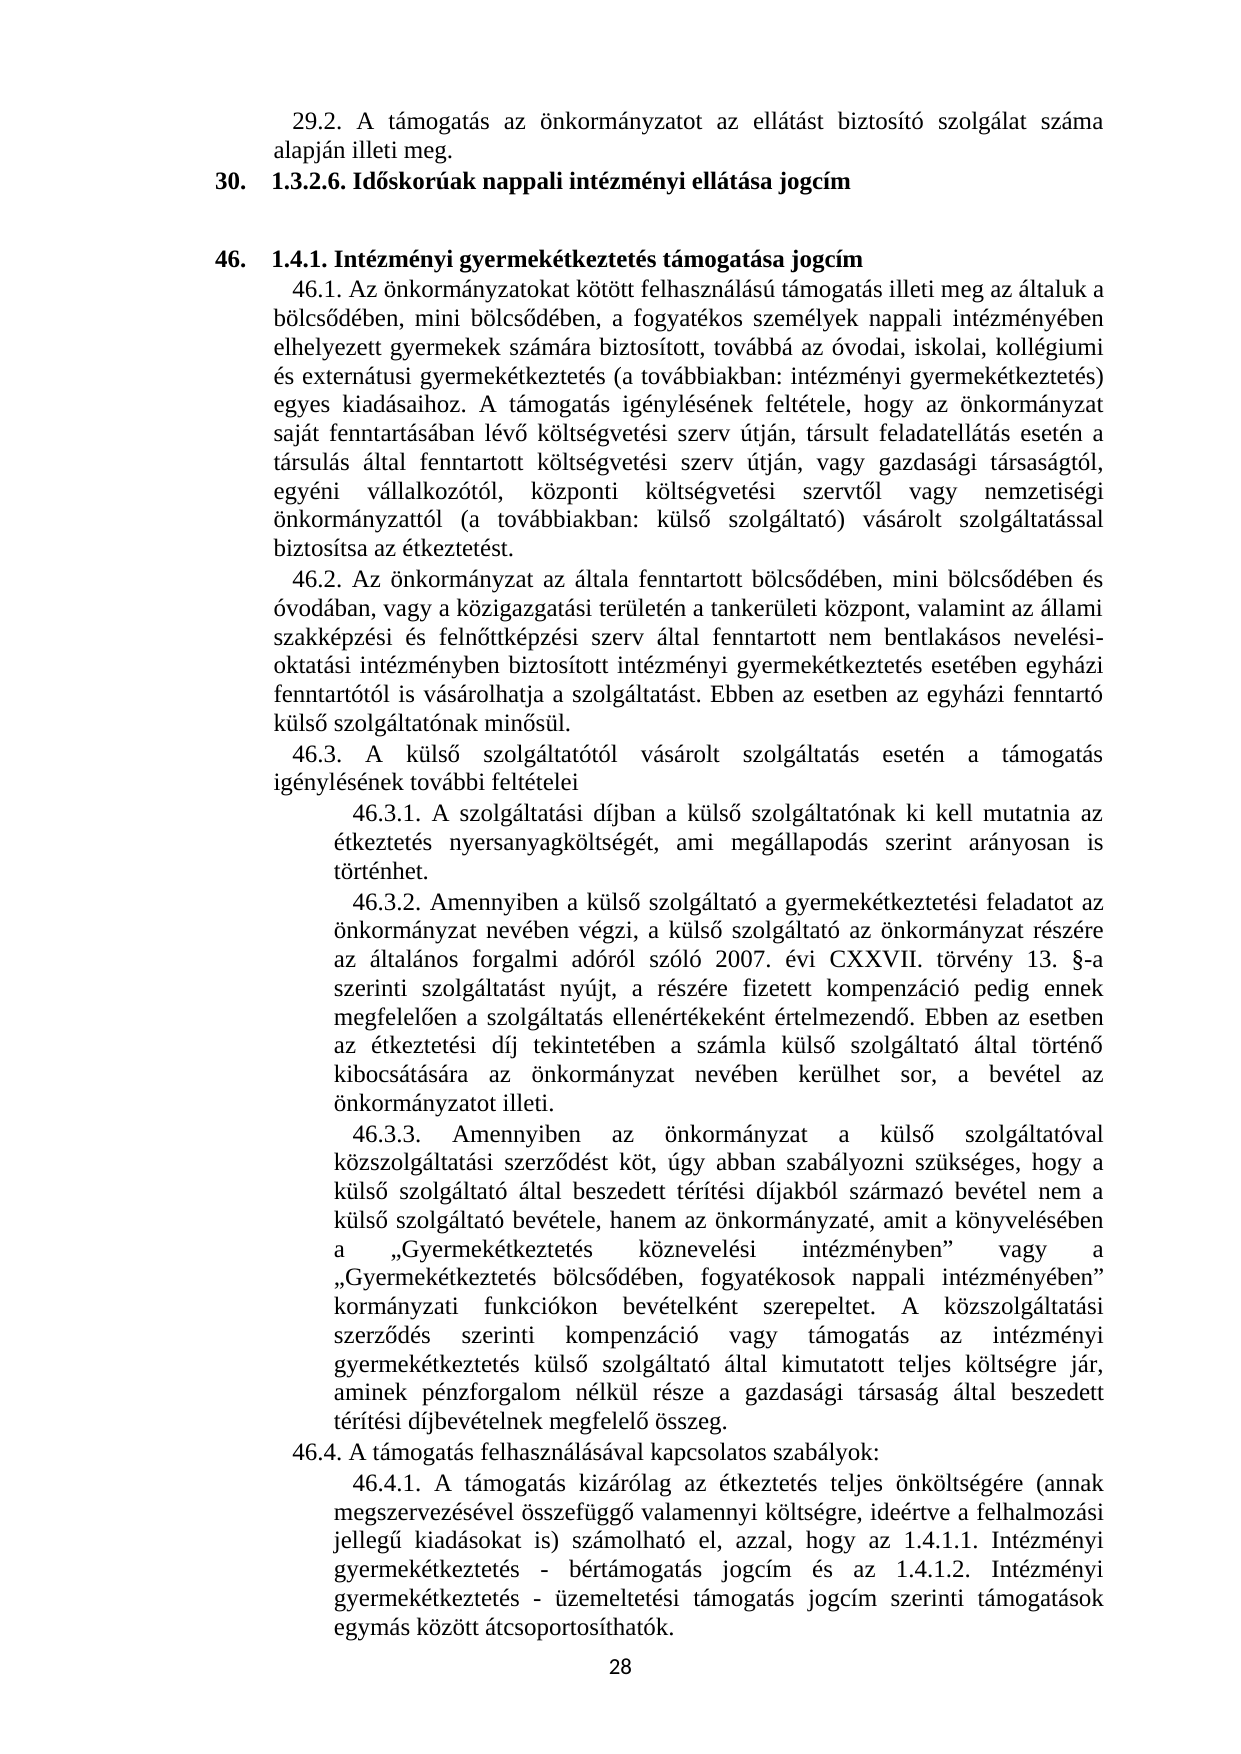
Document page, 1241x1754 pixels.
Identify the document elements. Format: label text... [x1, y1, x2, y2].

text 29.2. A támogatás az önkormányzatot az ellátást biztosító szolgálat száma alapján illeti meg. [273, 106, 1104, 164]
text 46.3. A külső szolgáltatótól vásárolt szolgáltatás esetén a támogatás igénylésének további feltételei [273, 739, 1104, 796]
text 46.3.1. A szolgáltatási díjban a külső szolgáltatónak ki kell mutatnia az étkeztetés nyersanyagköltségét, ami megállapodás szerint arányosan is történhet. [334, 798, 1104, 884]
text 46.1. Az önkormányzatokat kötött felhasználású támogatás illeti meg az általuk a bölcsődében, mini bölcsődében, a fogyatékos személyek nappali intézményében elhelyezett gyermekek számára biztosított, továbbá az óvodai, iskolai, kollégiumi és externátusi gyermekétkeztetés (a továbbiakban: intézményi gyermekétkeztetés) egyes kiadásaihoz. A támogatás igénylésének feltétele, hogy az önkormányzat saját fenntartásában lévő költségvetési szerv útján, társult feladatellátás esetén a társulás által fenntartott költségvetési szerv útján, vagy gazdasági társaságtól, egyéni vállalkozótól, központi költségvetési szervtől vagy nemzetiségi önkormányzattól (a továbbiakban: külső szolgáltató) vásárolt szolgáltatással biztosítsa az étkeztetést. [273, 274, 1104, 562]
text 46.4.1. A támogatás kizárólag az étkeztetés teljes önköltségére (annak megszervezésével összefüggő valamennyi költségre, ideértve a felhalmozási jellegű kiadásokat is) számolható el, azzal, hogy az 1.4.1.1. Intézményi gyermekétkeztetés - bértámogatás jogcím és az 1.4.1.2. Intézményi gyermekétkeztetés - üzemeltetési támogatás jogcím szerinti támogatások egymás között átcsoportosíthatók. [334, 1468, 1104, 1640]
text 46.2. Az önkormányzat az általa fenntartott bölcsődében, mini bölcsődében és óvodában, vagy a közigazgatási területén a tankerületi központ, valamint az állami szakképzési és felnőttképzési szerv által fenntartott nem bentlakásos nevelési-oktatási intézményben biztosított intézményi gyermekétkeztetés esetében egyházi fenntartótól is vásárolhatja a szolgáltatást. Ebben az esetben az egyházi fenntartó külső szolgáltatónak minősül. [273, 564, 1104, 737]
text 46.3.2. Amennyiben a külső szolgáltató a gyermekétkeztetési feladatot az önkormányzat nevében végzi, a külső szolgáltató az önkormányzat részére az általános forgalmi adóról szóló 2007. évi CXXVII. törvény 13. §-a szerinti szolgáltatást nyújt, a részére fizetett kompenzáció pedig ennek megfelelően a szolgáltatás ellenértékeként értelmezendő. Ebben az esetben az étkeztetési díj tekintetében a számla külső szolgáltató által történő kibocsátására az önkormányzat nevében kerülhet sor, a bevétel az önkormányzatot illeti. [334, 887, 1104, 1117]
text 46. 1.4.1. Intézményi gyermekétkeztetés támogatása jogcím [215, 244, 1104, 272]
text 46.3.3. Amennyiben az önkormányzat a külső szolgáltatóval közszolgáltatási szerződést köt, úgy abban szabályozni szükséges, hogy a külső szolgáltató által beszedett térítési díjakból származó bevétel nem a külső szolgáltató bevétele, hanem az önkormányzaté, amit a könyvelésében a „Gyermekétkeztetés köznevelési intézményben” vagy a „Gyermekétkeztetés bölcsődében, fogyatékosok nappali intézményében” kormányzati funkciókon bevételként szerepeltet. A közszolgáltatási szerződés szerinti kompenzáció vagy támogatás az intézményi gyermekétkeztetés külső szolgáltató által kimutatott teljes költségre jár, aminek pénzforgalom nélkül része a gazdasági társaság által beszedett térítési díjbevételnek megfelelő összeg. [334, 1119, 1104, 1435]
text 30. 1.3.2.6. Időskorúak nappali intézményi ellátása jogcím [215, 166, 1104, 195]
text 46.4. A támogatás felhasználásával kapcsolatos szabályok: [273, 1437, 1104, 1466]
